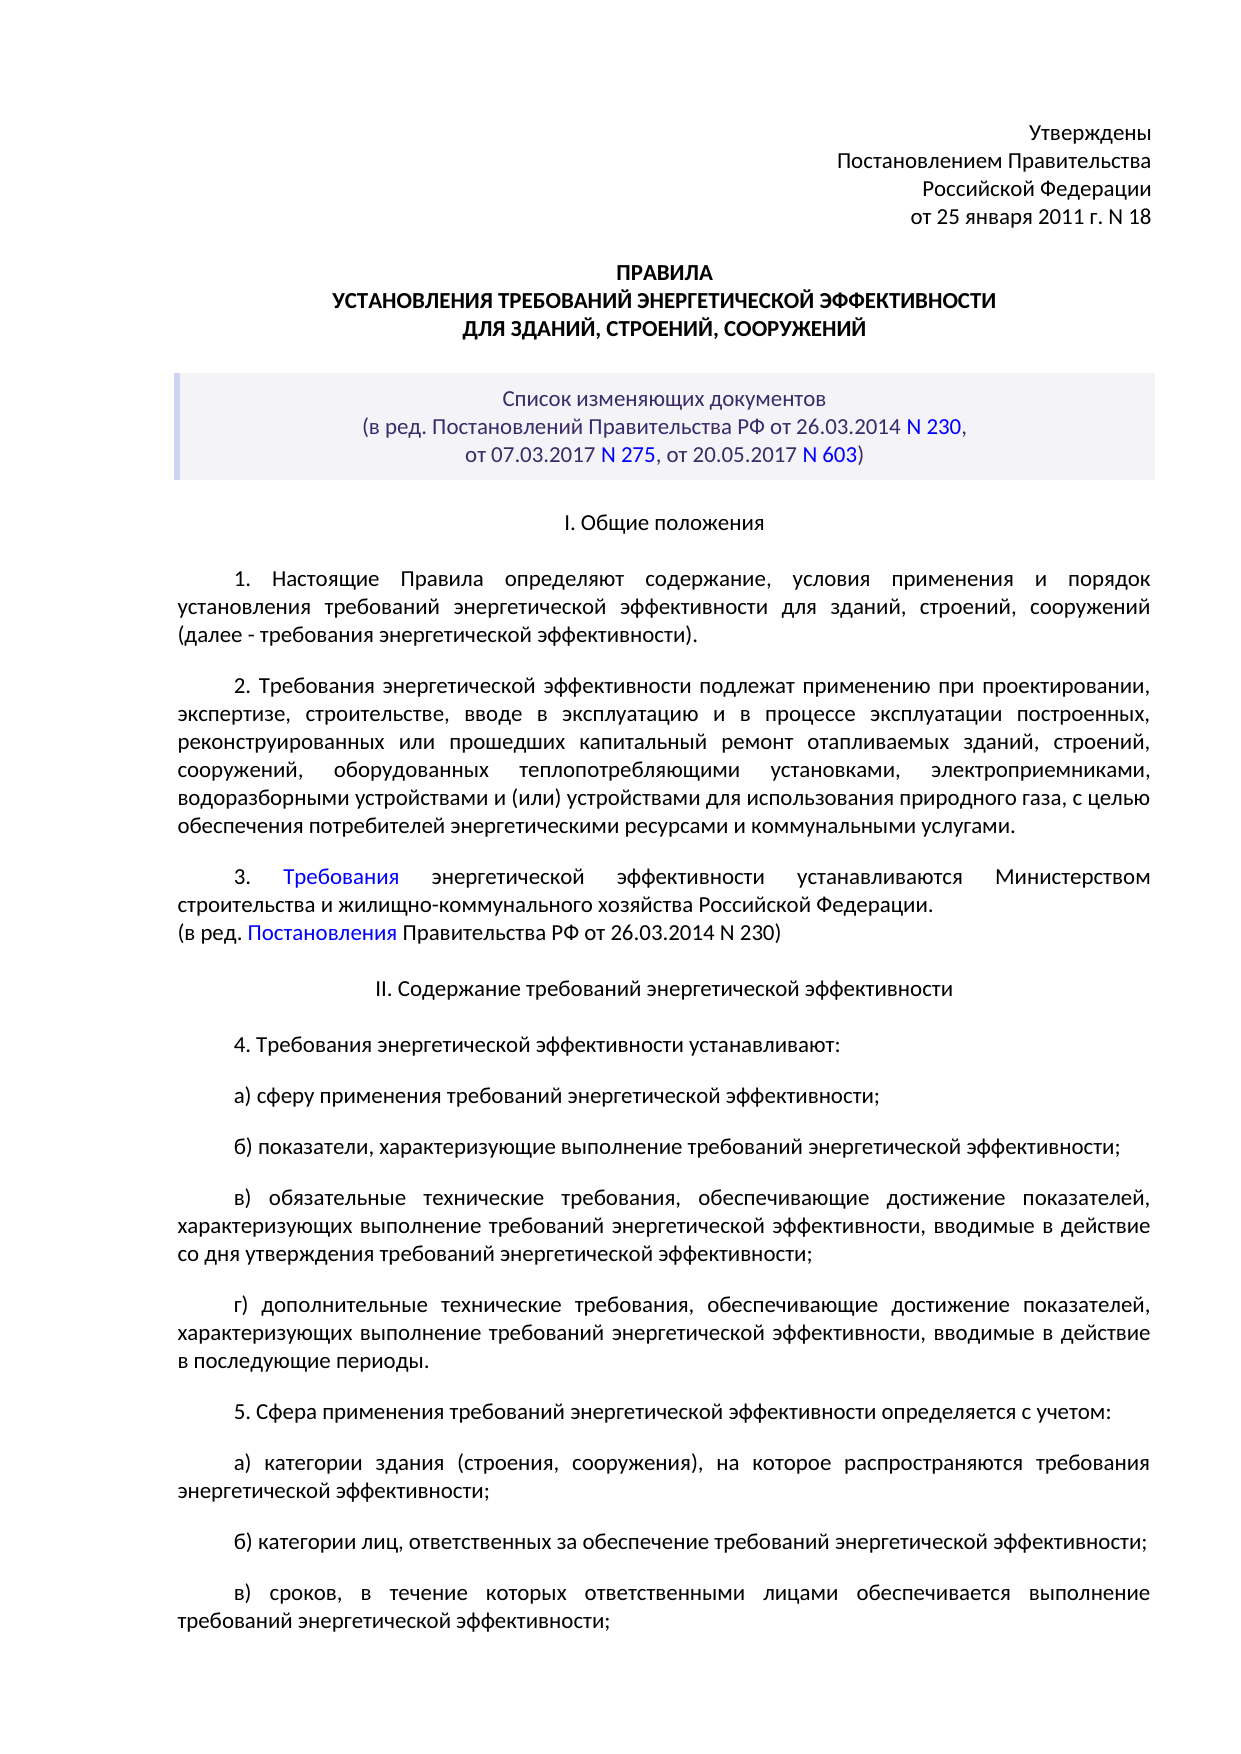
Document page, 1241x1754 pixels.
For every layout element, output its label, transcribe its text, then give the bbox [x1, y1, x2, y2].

text 3. Требования энергетической эффективности устанавливаются Министерством строительства и жилищно-коммунального хозяйства Российской Федерации. [177, 862, 1152, 918]
text Утверждены [177, 118, 1152, 146]
title УСТАНОВЛЕНИЯ ТРЕБОВАНИЙ ЭНЕРГЕТИЧЕСКОЙ ЭФФЕКТИВНОСТИ [177, 286, 1152, 314]
text от 25 января 2011 г. N 18 [177, 202, 1152, 230]
text 2. Требования энергетической эффективности подлежат применению при проектировании, экспертизе, строительстве, вводе в эксплуатацию и в процессе эксплуатации построенных, реконструированных или прошедших капитальный ремонт отапливаемых зданий, строений, сооружений, оборудованных теплопотребляющими установками, электроприемниками, водоразборными устройствами и (или) устройствами для использования природного газа, с целью обеспечения потребителей энергетическими ресурсами и коммунальными услугами. [177, 671, 1152, 839]
text г) дополнительные технические требования, обеспечивающие достижение показателей, характеризующих выполнение требований энергетической эффективности, вводимые в действие в последующие периоды. [177, 1290, 1152, 1374]
text 5. Сфера применения требований энергетической эффективности определяется с учетом: [177, 1397, 1152, 1425]
title ПРАВИЛА [177, 258, 1152, 286]
text (в ред. Постановления Правительства РФ от 26.03.2014 N 230) [177, 918, 1152, 946]
text Постановлением Правительства [177, 146, 1152, 174]
text Российской Федерации [177, 174, 1152, 202]
text б) показатели, характеризующие выполнение требований энергетической эффективности; [177, 1132, 1152, 1160]
text в) сроков, в течение которых ответственными лицами обеспечивается выполнение требований энергетической эффективности; [177, 1578, 1152, 1634]
text в) обязательные технические требования, обеспечивающие достижение показателей, характеризующих выполнение требований энергетической эффективности, вводимые в действие со дня утверждения требований энергетической эффективности; [177, 1183, 1152, 1267]
text I. Общие положения [177, 508, 1152, 536]
text б) категории лиц, ответственных за обеспечение требований энергетической эффективности; [177, 1527, 1152, 1555]
text 1. Настоящие Правила определяют содержание, условия применения и порядок установления требований энергетической эффективности для зданий, строений, сооружений (далее - требования энергетической эффективности). [177, 564, 1152, 648]
table_header Список изменяющих документов (в ред. Постановлений Правительства РФ от 26.03.2014 N 230, от 07.03.2017 N 275, от 20.05.2017 N 603) [180, 373, 1149, 480]
text II. Содержание требований энергетической эффективности [177, 974, 1152, 1002]
text а) категории здания (строения, сооружения), на которое распространяются требования энергетической эффективности; [177, 1448, 1152, 1504]
text 4. Требования энергетической эффективности устанавливают: [177, 1030, 1152, 1058]
text а) сферу применения требований энергетической эффективности; [177, 1081, 1152, 1109]
title ДЛЯ ЗДАНИЙ, СТРОЕНИЙ, СООРУЖЕНИЙ [177, 314, 1152, 342]
